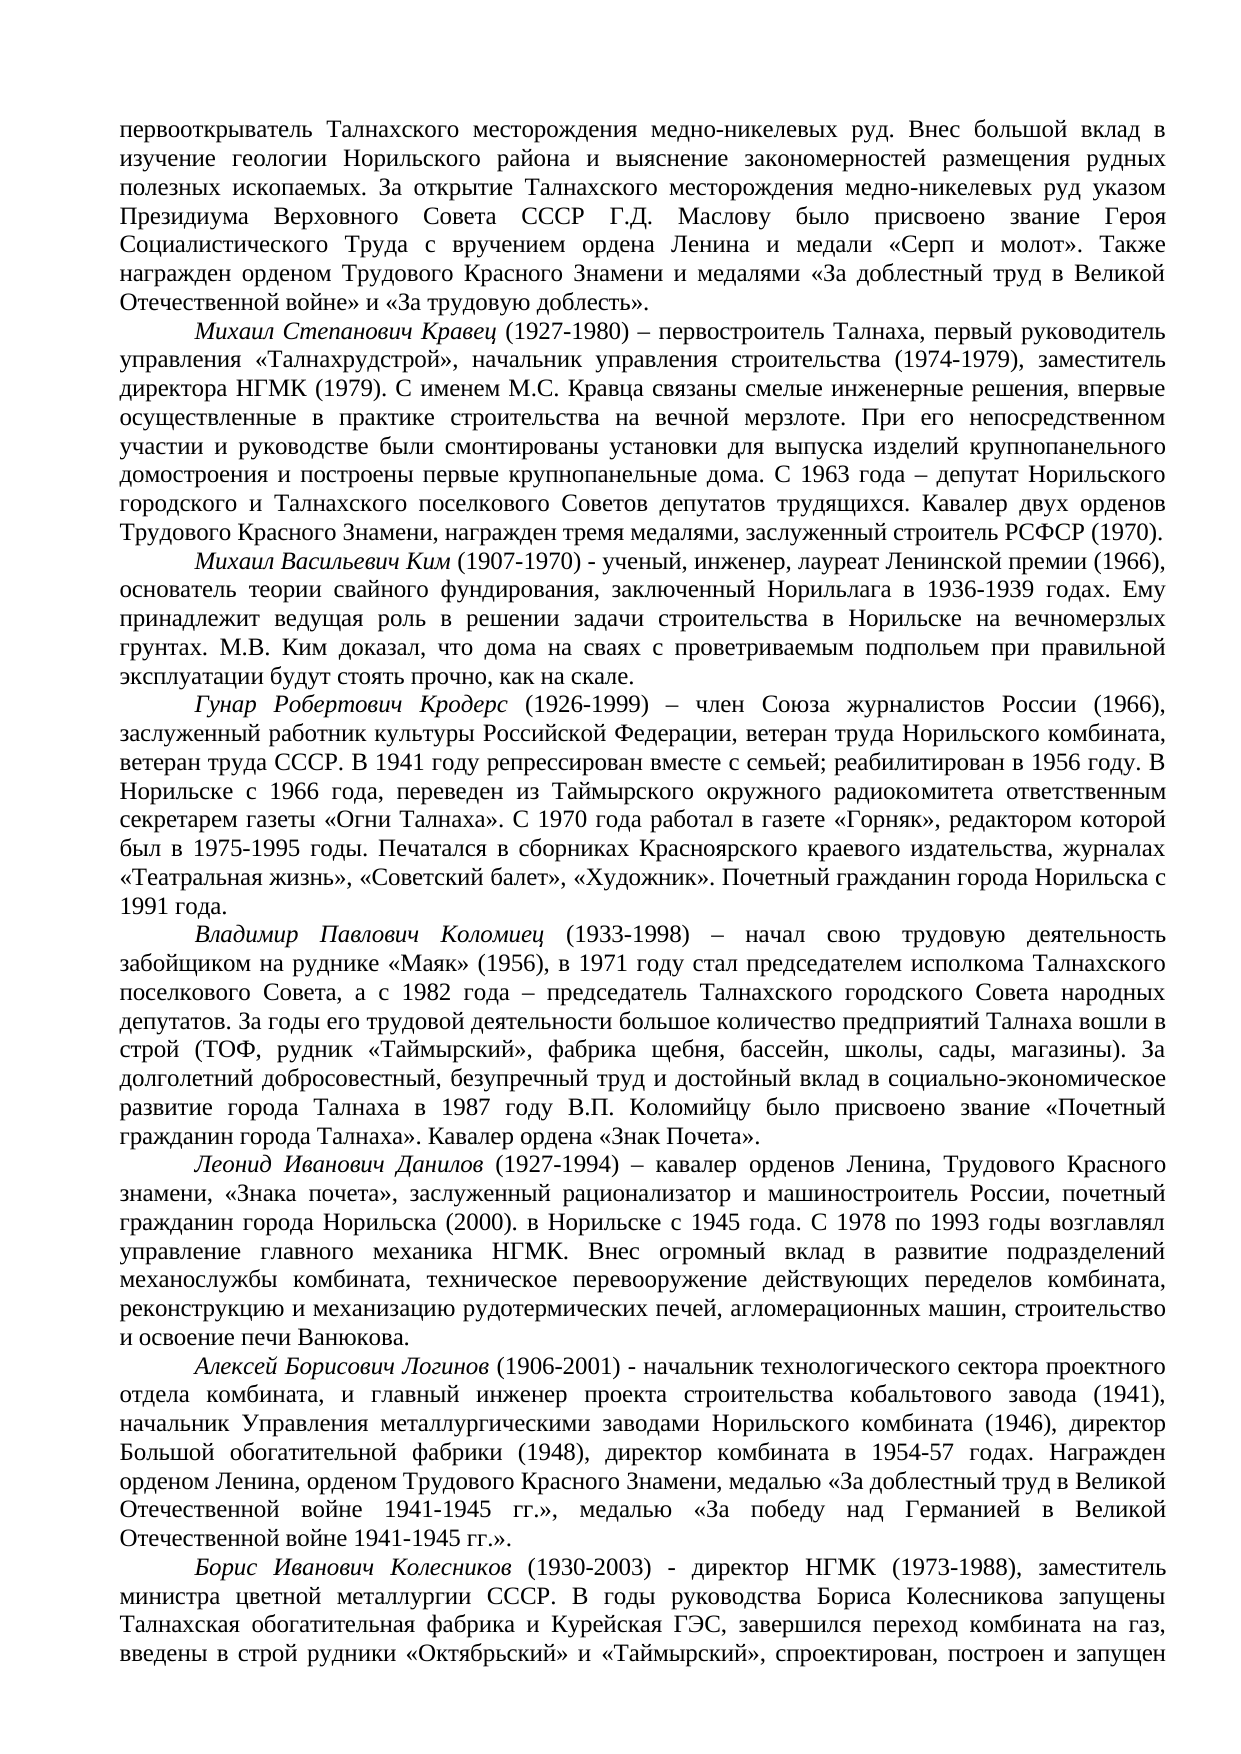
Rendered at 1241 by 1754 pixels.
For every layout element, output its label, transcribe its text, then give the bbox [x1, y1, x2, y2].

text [119, 114, 1166, 316]
text Леонид Иванович Данилов (1927-1994) – кавалер орденов Ленина, Трудового Красного знамени, «Знака почета», заслуженный рационализатор и машиностроитель России, почетный гражданин города Норильска (2000). в Норильске с 1945 года. С 1978 по 1993 годы возглавлял управление главного механика НГМК. Внес огромный вклад в развитие подразделений механослужбы комбината, техническое перевооружение действующих переделов комбината, реконструкцию и механизацию рудотермических печей, агломерационных машин, строительство и освоение печи Ванюкова. [119, 1149, 1166, 1351]
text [119, 1552, 1166, 1667]
text Гунар Робертович Кродерс (1926-1999) – член Союза журналистов России (1966), заслуженный работник культуры Российской Федерации, ветеран труда Норильского комбината, ветеран труда СССР. В 1941 году репрессирован вместе с семьей; реабилитирован в 1956 году. В Норильске с 1966 года, переведен из Таймырского окружного радиокомитета ответственным секретарем газеты «Огни Талнаха». С 1970 года работал в газете «Горняк», редактором которой был в 1975-1995 годы. Печатался в сборниках Красноярского краевого издательства, журналах «Театральная жизнь», «Советский балет», «Художник». Почетный гражданин города Норильска с 1991 года. [119, 689, 1166, 919]
text Михаил Васильевич Ким (1907-1970) - ученый, инженер, лауреат Ленинской премии (1966), основатель теории свайного фундирования, заключенный Норильлага в 1936-1939 годах. Ему принадлежит ведущая роль в решении задачи строительства в Норильске на вечномерзлых грунтах. М.В. Ким доказал, что дома на сваях с проветриваемым подпольем при правильной эксплуатации будут стоять прочно, как на скале. [119, 546, 1166, 689]
text Владимир Павлович Коломиец (1933-1998) – начал свою трудовую деятельность забойщиком на руднике «Маяк» (1956), в 1971 году стал председателем исполкома Талнахского поселкового Совета, а с 1982 года – председатель Талнахского городского Совета народных депутатов. За годы его трудовой деятельности большое количество предприятий Талнаха вошли в строй (ТОФ, рудник «Таймырский», фабрика щебня, бассейн, школы, сады, магазины). За долголетний добросовестный, безупречный труд и достойный вклад в социально-экономическое развитие города Талнаха в 1987 году В.П. Коломийцу было присвоено звание «Почетный гражданин города Талнаха». Кавалер ордена «Знак Почета». [119, 919, 1166, 1149]
text Алексей Борисович Логинов (1906-2001) - начальник технологического сектора проектного отдела комбината, и главный инженер проекта строительства кобальтового завода (1941), начальник Управления металлургическими заводами Норильского комбината (1946), директор Большой обогатительной фабрики (1948), директор комбината в 1954-57 годах. Награжден орденом Ленина, орденом Трудового Красного Знамени, медалью «За доблестный труд в Великой Отечественной войне 1941-1945 гг.», медалью «За победу над Германией в Великой Отечественной войне 1941-1945 гг.». [119, 1351, 1166, 1552]
text Михаил Степанович Кравец (1927-1980) – первостроитель Талнаха, первый руководитель управления «Талнахрудстрой», начальник управления строительства (1974-1979), заместитель директора НГМК (1979). С именем М.С. Кравца связаны смелые инженерные решения, впервые осуществленные в практике строительства на вечной мерзлоте. При его непосредственном участии и руководстве были смонтированы установки для выпуска изделий крупнопанельного домостроения и построены первые крупнопанельные дома. С 1963 года – депутат Норильского городского и Талнахского поселкового Советов депутатов трудящихся. Кавалер двух орденов Трудового Красного Знамени, награжден тремя медалями, заслуженный строитель РСФСР (1970). [119, 316, 1166, 546]
